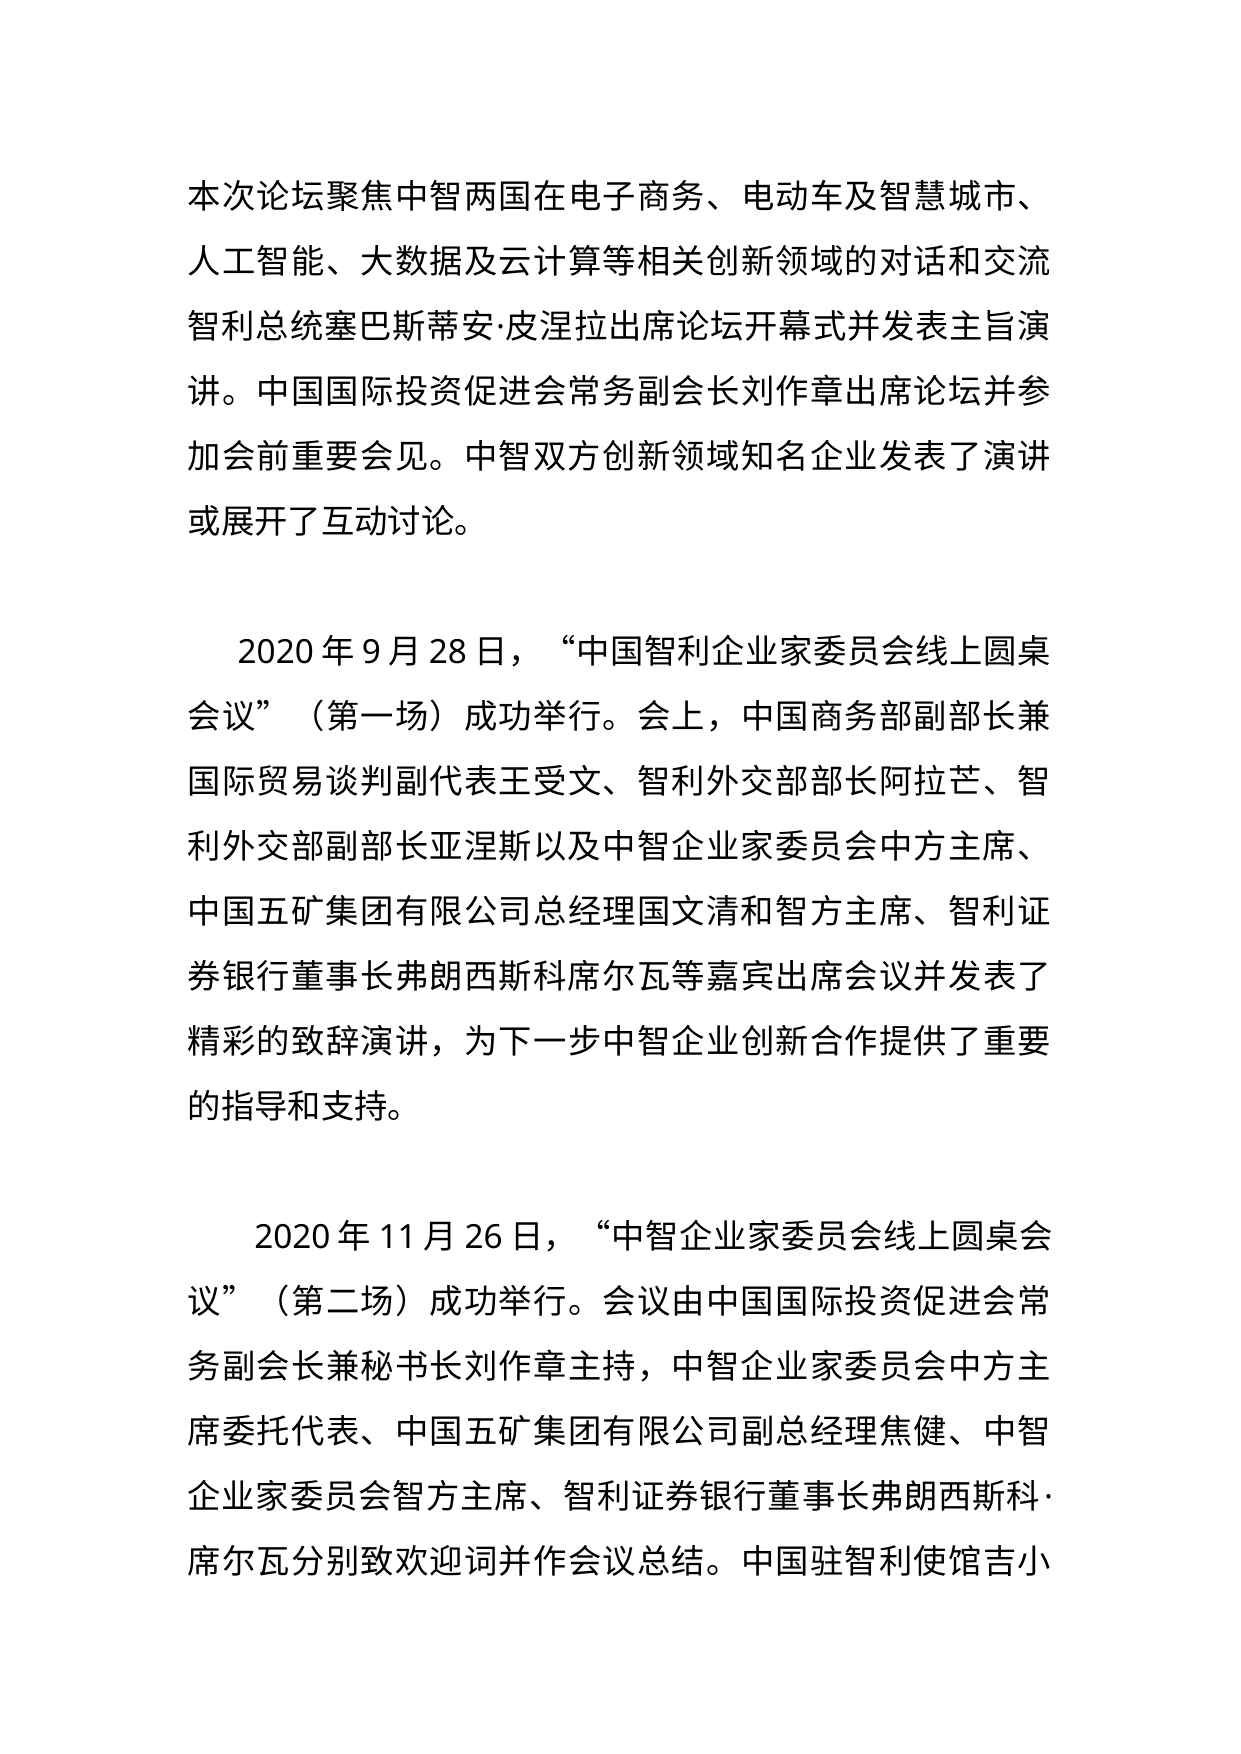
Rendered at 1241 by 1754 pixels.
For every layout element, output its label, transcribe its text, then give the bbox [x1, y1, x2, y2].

text 2020年9月28日，“中国智利企业家委员会线上圆桌会议”（第一场）成功举行。会上，中国商务部副部长兼国际贸易谈判副代表王受文、智利外交部部长阿拉芒、智利外交部副部长亚涅斯以及中智企业家委员会中方主席、中国五矿集团有限公司总经理国文清和智方主席、智利证券银行董事长弗朗西斯科席尔瓦等嘉宾出席会议并发表了精彩的致辞演讲，为下一步中智企业创新合作提供了重要的指导和支持。 [187, 617, 1053, 1137]
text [187, 162, 1053, 552]
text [187, 1202, 1053, 1592]
